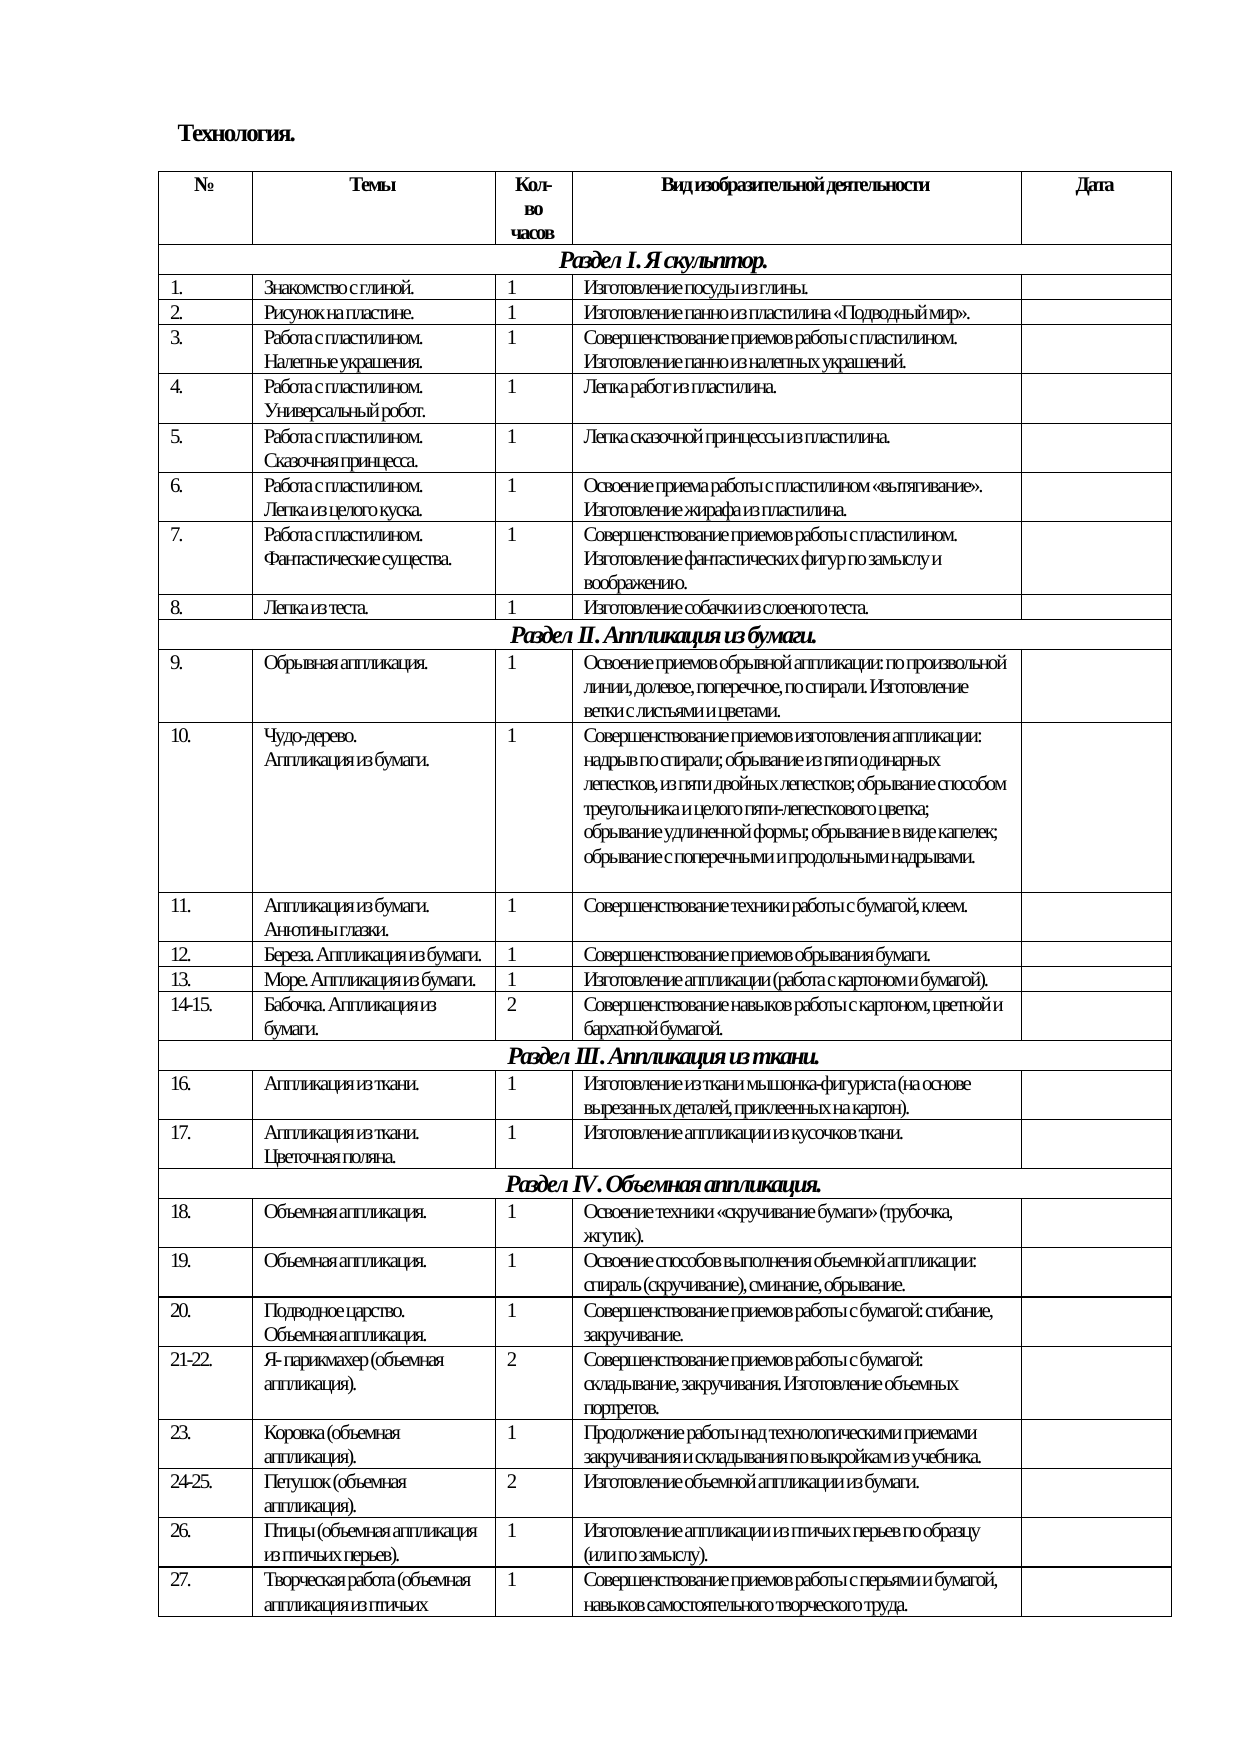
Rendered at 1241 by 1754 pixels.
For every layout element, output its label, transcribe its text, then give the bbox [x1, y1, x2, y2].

table_cell Работа с пластилином. Универсальный робот. [253, 374, 495, 422]
table_cell [1022, 424, 1171, 472]
table_cell [1022, 325, 1171, 373]
table_cell Аппликация из бумаги. Анютины глазки. [253, 893, 495, 941]
table_cell Изготовление аппликации из кусочков ткани. [573, 1120, 1021, 1168]
table_cell [1022, 942, 1171, 966]
table_cell Изготовление собачки из слоеного теста. [573, 595, 1021, 619]
table_cell Изготовление аппликации (работа с картоном и бумагой). [573, 967, 1021, 991]
table_cell [1022, 1248, 1171, 1296]
table_cell 18. [159, 1199, 252, 1247]
table_cell [1022, 650, 1171, 722]
table_cell Освоение способов выполнения объемной аппликации: спираль (скручивание), сминание, обрывание. [573, 1248, 1021, 1296]
table_cell Работа с пластилином. Лепка из целого куска. [253, 473, 495, 521]
table_cell 1 [496, 1071, 572, 1119]
table_cell [1022, 522, 1171, 594]
table_cell Работа с пластилином. Налепные украшения. [253, 325, 495, 373]
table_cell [253, 1568, 495, 1616]
table_cell Совершенствование приемов работы с бумагой: складывание, закручивания. Изготовление объемных портретов. [573, 1347, 1021, 1419]
table_cell 1 [496, 325, 572, 373]
table_cell [1022, 1120, 1171, 1168]
table_cell [1022, 1469, 1171, 1517]
table_cell Совершенствование приемов работы с пластилином. Изготовление фантастических фигур по замыслу и воображению. [573, 522, 1021, 594]
table_cell Работа с пластилином. Фантастические существа. [253, 522, 495, 594]
table_cell 1 [496, 275, 572, 299]
table_cell 8. [159, 595, 252, 619]
table_cell Работа с пластилином. Сказочная принцесса. [253, 424, 495, 472]
table_cell 1 [496, 1298, 572, 1346]
table_cell Освоение техники «скручивание бумаги» (трубочка, жгутик). [573, 1199, 1021, 1247]
table_cell 4. [159, 374, 252, 422]
table_cell 12. [159, 942, 252, 966]
table_cell 1 [496, 300, 572, 324]
table_cell 21-22. [159, 1347, 252, 1419]
table_cell Изготовление аппликации из птичьих перьев по образцу (или по замыслу). [573, 1518, 1021, 1566]
table_cell Совершенствование приемов обрывания бумаги. [573, 942, 1021, 966]
table_cell 1 [496, 1248, 572, 1296]
table_cell 14-15. [159, 992, 252, 1040]
text Технология. [177, 118, 1152, 147]
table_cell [573, 1568, 1021, 1616]
table_cell [1022, 300, 1171, 324]
table_cell Изготовление посуды из глины. [573, 275, 1021, 299]
table_cell 24-25. [159, 1469, 252, 1517]
table_cell [1022, 1420, 1171, 1468]
table_cell Рисунок на пластине. [253, 300, 495, 324]
table_cell [1022, 1518, 1171, 1566]
table_cell 1 [496, 1199, 572, 1247]
table_cell Береза. Аппликация из бумаги. [253, 942, 495, 966]
table_cell 1. [159, 275, 252, 299]
table_cell 1 [496, 473, 572, 521]
table_cell Лепка сказочной принцессы из пластилина. [573, 424, 1021, 472]
table_cell [1022, 1568, 1171, 1616]
table_cell 1 [496, 522, 572, 594]
table_cell Изготовление из ткани мышонка-фигуриста (на основе вырезанных деталей, приклеенных на картон). [573, 1071, 1021, 1119]
table_cell [1022, 992, 1171, 1040]
table_cell 16. [159, 1071, 252, 1119]
table_cell Чудо-дерево. Аппликация из бумаги. [253, 723, 495, 892]
table_cell Раздел I. Я скульптор. [159, 245, 1171, 274]
table_cell Петушок (объемная аппликация). [253, 1469, 495, 1517]
table_cell [1022, 1347, 1171, 1419]
table_cell [1022, 1071, 1171, 1119]
table_cell 26. [159, 1518, 252, 1566]
table_cell [1022, 967, 1171, 991]
table_cell 1 [496, 1120, 572, 1168]
table_cell Совершенствование приемов работы с бумагой: сгибание, закручивание. [573, 1298, 1021, 1346]
table_cell [1022, 723, 1171, 892]
table_cell 1 [496, 650, 572, 722]
table_cell 11. [159, 893, 252, 941]
table_cell 1 [496, 424, 572, 472]
table_cell Объемная аппликация. [253, 1248, 495, 1296]
table_cell Лепка работ из пластилина. [573, 374, 1021, 422]
table_cell 1 [496, 1518, 572, 1566]
table_cell Совершенствование техники работы с бумагой, клеем. [573, 893, 1021, 941]
table_cell 1 [496, 595, 572, 619]
table_cell Совершенствование приемов работы с пластилином. Изготовление панно из налепных украшений. [573, 325, 1021, 373]
table_header Темы [253, 172, 495, 244]
table_cell [1022, 473, 1171, 521]
table_cell Совершенствование навыков работы с картоном, цветной и бархатной бумагой. [573, 992, 1021, 1040]
table_cell 1 [496, 1568, 572, 1616]
table_cell [1022, 1199, 1171, 1247]
table_cell Обрывная аппликация. [253, 650, 495, 722]
table_cell 7. [159, 522, 252, 594]
table_cell Совершенствование приемов изготовления аппликации: надрыв по спирали; обрывание из пяти одинарных лепестков, из пяти двойных лепестков; обрывание способом треугольника и целого пяти-лепесткового цветка; обрывание удлиненной формы; обрывание в виде капелек; обрывание с поперечными и продольными надрывами. [573, 723, 1021, 892]
table_cell Освоение приема работы с пластилином «вытягивание». Изготовление жирафа из пластилина. [573, 473, 1021, 521]
table_cell 10. [159, 723, 252, 892]
table_cell 23. [159, 1420, 252, 1468]
table_cell Подводное царство. Объемная аппликация. [253, 1298, 495, 1346]
table_cell Знакомство с глиной. [253, 275, 495, 299]
table_cell Птицы (объемная аппликация из птичьих перьев). [253, 1518, 495, 1566]
table_cell 1 [496, 967, 572, 991]
table_cell [1022, 595, 1171, 619]
table_cell 1 [496, 942, 572, 966]
table_cell Раздел III. Аппликация из ткани. [159, 1041, 1171, 1070]
table_cell 1 [496, 723, 572, 892]
table_cell 19. [159, 1248, 252, 1296]
table_cell 2 [496, 992, 572, 1040]
table_cell Аппликация из ткани. [253, 1071, 495, 1119]
table_header Дата [1022, 172, 1171, 244]
table_cell 2 [496, 1347, 572, 1419]
table_cell 5. [159, 424, 252, 472]
table_cell [1022, 1298, 1171, 1346]
table_cell Бабочка. Аппликация из бумаги. [253, 992, 495, 1040]
table_cell [1022, 374, 1171, 422]
table_header Кол-во часов [496, 172, 572, 244]
table_cell 1 [496, 1420, 572, 1468]
table_cell 2. [159, 300, 252, 324]
table_cell Коровка (объемная аппликация). [253, 1420, 495, 1468]
table_cell 2 [496, 1469, 572, 1517]
table_cell 6. [159, 473, 252, 521]
table_header № [159, 172, 252, 244]
table_cell Лепка из теста. [253, 595, 495, 619]
table_cell 1 [496, 893, 572, 941]
table_cell 27. [159, 1568, 252, 1616]
table_cell 1 [496, 374, 572, 422]
table_cell 3. [159, 325, 252, 373]
table_cell Продолжение работы над технологическими приемами закручивания и складывания по выкройкам из учебника. [573, 1420, 1021, 1468]
table_cell 20. [159, 1298, 252, 1346]
table_cell [1022, 275, 1171, 299]
table_cell 13. [159, 967, 252, 991]
table_header Вид изобразительной деятельности [573, 172, 1021, 244]
table_cell Изготовление объемной аппликации из бумаги. [573, 1469, 1021, 1517]
table_cell Раздел II. Аппликация из бумаги. [159, 620, 1171, 649]
table_cell Я- парикмахер (объемная аппликация). [253, 1347, 495, 1419]
table_cell Освоение приемов обрывной аппликации: по произвольной линии, долевое, поперечное, по спирали. Изготовление ветки с листьями и цветами. [573, 650, 1021, 722]
table_cell Объемная аппликация. [253, 1199, 495, 1247]
table_cell 17. [159, 1120, 252, 1168]
table_cell [1022, 893, 1171, 941]
table_cell Аппликация из ткани. Цветочная поляна. [253, 1120, 495, 1168]
table_cell 9. [159, 650, 252, 722]
table_cell Раздел IV. Объемная аппликация. [159, 1169, 1171, 1198]
table_cell Море. Аппликация из бумаги. [253, 967, 495, 991]
table_cell Изготовление панно из пластилина «Подводный мир». [573, 300, 1021, 324]
